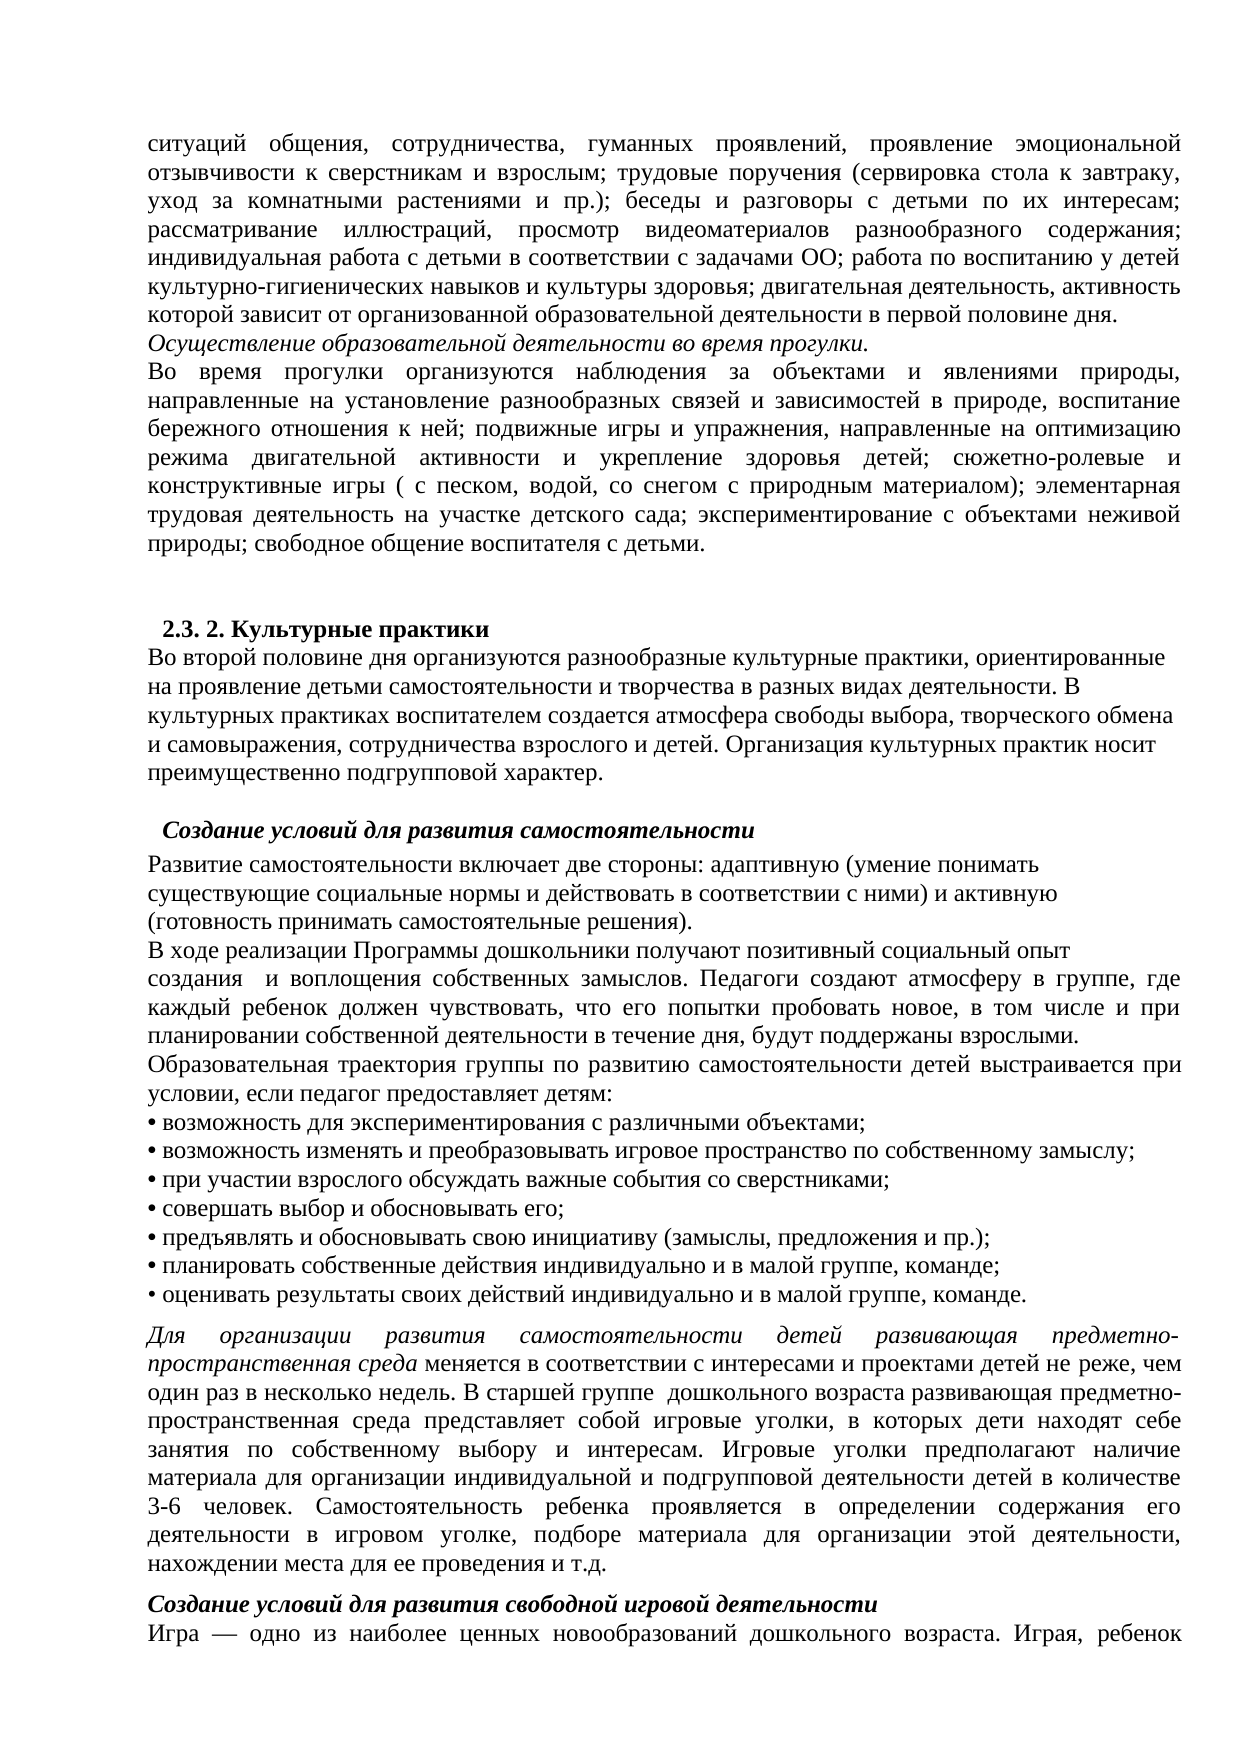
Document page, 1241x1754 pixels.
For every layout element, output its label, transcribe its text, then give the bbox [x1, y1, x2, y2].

list оценивать результаты своих действий индивидуально и в малой группе, команде. [147, 1279, 1182, 1308]
text создания и воплощения собственных замыслов. Педагоги создают атмосферу в группе, где каждый ребенок должен чувствовать, что его попытки пробовать новое, в том числе и при планировании собственной деятельности в течение дня, будут поддержаны взрослыми. [147, 964, 1182, 1049]
text 2.3. 2. Культурные практики [162, 614, 1182, 642]
text Образовательная траектория группы по развитию самостоятельности детей выстраивается при условии, если педагог предоставляет детям: [147, 1049, 1182, 1107]
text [147, 128, 1182, 328]
list при участии взрослого обсуждать важные события со сверстниками; [147, 1164, 1182, 1193]
text Для организации развития самостоятельности детей развивающая предметно-пространственная среда меняется в соответствии с интересами и проектами детей не реже, чем один раз в несколько недель. В старшей группе дошкольного возраста развивающая предметно- пространственная среда представляет собой игровые уголки, в которых дети находят себе занятия по собственному выбору и интересам. Игровые уголки предполагают наличие материала для организации индивидуальной и подгрупповой деятельности детей в количестве 3-6 человек. Самостоятельность ребенка проявляется в определении содержания его деятельности в игровом уголке, подборе материала для организации этой деятельности, нахождении места для ее проведения и т.д. [147, 1320, 1182, 1577]
list планировать собственные действия индивидуально и в малой группе, команде; [147, 1250, 1182, 1279]
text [147, 1619, 1182, 1647]
text В ходе реализации Программы дошкольники получают позитивный социальный опыт [147, 935, 1182, 964]
text Создание условий для развития свободной игровой деятельности [147, 1589, 1182, 1618]
text существующие социальные нормы и действовать в соответствии с ними) и активную [147, 878, 1182, 907]
list возможность для экспериментирования с различными объектами; [147, 1107, 1182, 1135]
list совершать выбор и обосновывать его; [147, 1193, 1182, 1222]
list возможность изменять и преобразовывать игровое пространство по собственному замыслу; [147, 1135, 1136, 1164]
text Во время прогулки организуются наблюдения за объектами и явлениями природы, направленные на установление разнообразных связей и зависимостей в природе, воспитание бережного отношения к ней; подвижные игры и упражнения, направленные на оптимизацию режима двигательной активности и укрепление здоровья детей; сюжетно-ролевые и конструктивные игры ( с песком, водой, со снегом с природным материалом); элементарная трудовая деятельность на участке детского сада; экспериментирование с объектами неживой природы; свободное общение воспитателя с детьми. [147, 357, 1182, 557]
text Осуществление образовательной деятельности во время прогулки. [147, 328, 1182, 357]
list предъявлять и обосновывать свою инициативу (замыслы, предложения и пр.); [147, 1222, 1182, 1250]
text (готовность принимать самостоятельные решения). [147, 907, 1182, 935]
text Во второй половине дня организуются разнообразные культурные практики, ориентированные на проявление детьми самостоятельности и творчества в разных видах деятельности. В культурных практиках воспитателем создается атмосфера свободы выбора, творческого обмена и самовыражения, сотрудничества взрослого и детей. Организация культурных практик носит преимущественно подгрупповой характер. [147, 642, 1182, 786]
text Развитие самостоятельности включает две стороны: адаптивную (умение понимать [147, 850, 1182, 878]
text Создание условий для развития самостоятельности [162, 815, 1182, 844]
